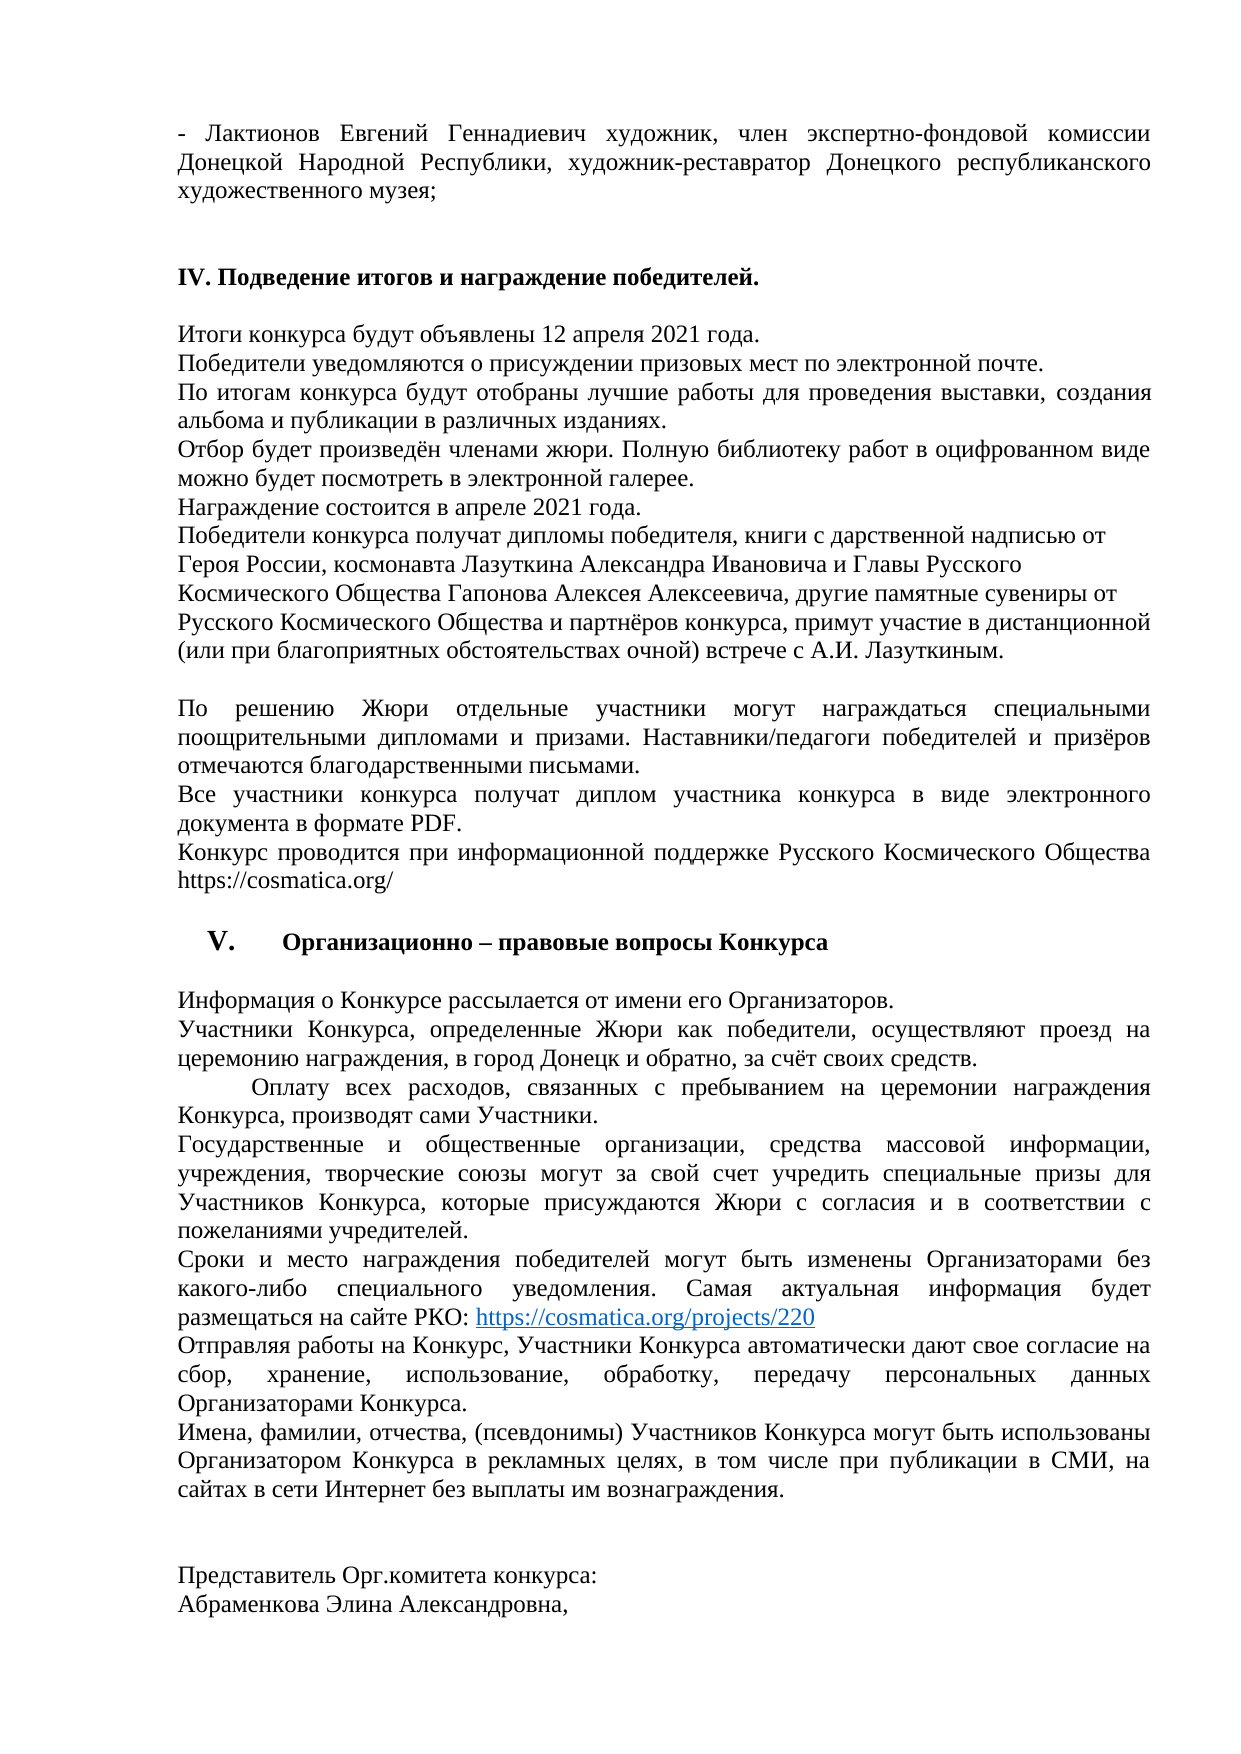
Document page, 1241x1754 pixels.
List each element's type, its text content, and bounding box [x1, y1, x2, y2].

text Победители уведомляются о присуждении призовых мест по электронной почте. [749, 348, 1152, 377]
text Награждение состоится в апреле 2021 года. [177, 492, 1152, 521]
text Абраменкова Элина Александровна, [177, 1589, 1152, 1618]
text Имена, фамилии, отчества, (псевдонимы) Участников Конкурса могут быть использованы Организатором Конкурса в рекламных целях, в том числе при публикации в СМИ, на сайтах в сети Интернет без выплаты им вознаграждения. [177, 1417, 1152, 1503]
text Участники Конкурса, определенные Жюри как победители, осуществляют проезд на церемонию награждения, в город Донецк и обратно, за счёт своих средств. [177, 1014, 1152, 1072]
text Итоги конкурса будут объявлены 12 апреля 2021 года. [177, 319, 1152, 348]
text Информация о Конкурсе рассылается от имени его Организаторов. [177, 985, 1152, 1014]
text Победители уведомляются о присуждении призовых мест по электронной почте. [177, 348, 634, 377]
text Государственные и общественные организации, средства массовой информации, учреждения, творческие союзы могут за свой счет учредить специальные призы для Участников Конкурса, которые присуждаются Жюри с согласия и в соответствии с пожеланиями учредителей. [177, 1129, 1152, 1244]
text Победители конкурса получат дипломы победителя, книги с дарственной надписью от Героя России, космонавта Лазуткина Александра Ивановича и Главы Русского Космического Общества Гапонова Алексея Алексеевича, другие памятные сувениры от Русского Космического Общества и партнёров конкурса, примут участие в дистанционной (или при благоприятных обстоятельствах очной) встрече с А.И. Лазуткиным. [177, 521, 1152, 664]
text По итогам конкурса будут отобраны лучшие работы для проведения выставки, создания альбома и публикации в различных изданиях. [177, 377, 1152, 434]
text Отправляя работы на Конкурс, Участники Конкурса автоматически дают свое согласие на сбор, хранение, использование, обработку, передачу персональных данных Организаторами Конкурса. [177, 1330, 1152, 1417]
text IV. Подведение итогов и награждение победителей. [177, 262, 1152, 291]
text Сроки и место награждения победителей могут быть изменены Организаторами без какого-либо специального уведомления. Самая актуальная информация будет размещаться на сайте РКО: https://cosmatica.org/projects/220 [177, 1244, 1152, 1330]
text Конкурс проводится при информационной поддержке Русского Космического Общества https://cosmatica.org/ [177, 837, 1152, 894]
list Организационно – правовые вопросы Конкурса [207, 923, 1152, 957]
text Отбор будет произведён членами жюри. Полную библиотеку работ в оцифрованном виде можно будет посмотреть в электронной галерее. [177, 434, 1152, 492]
text По решению Жюри отдельные участники могут награждаться специальными поощрительными дипломами и призами. Наставники/педагоги победителей и призёров отмечаются благодарственными письмами. [177, 693, 1152, 779]
text Оплату всех расходов, связанных с пребыванием на церемонии награждения Конкурса, производят сами Участники. [177, 1072, 1152, 1129]
text Представитель Орг.комитета конкурса: [177, 1560, 1152, 1589]
text - Лактионов Евгений Геннадиевич художник, член экспертно-фондовой комиссии Донецкой Народной Республики, художник-реставратор Донецкого республиканского художественного музея; [177, 118, 1152, 204]
text Все участники конкурса получат диплом участника конкурса в виде электронного документа в формате PDF. [177, 779, 1152, 837]
